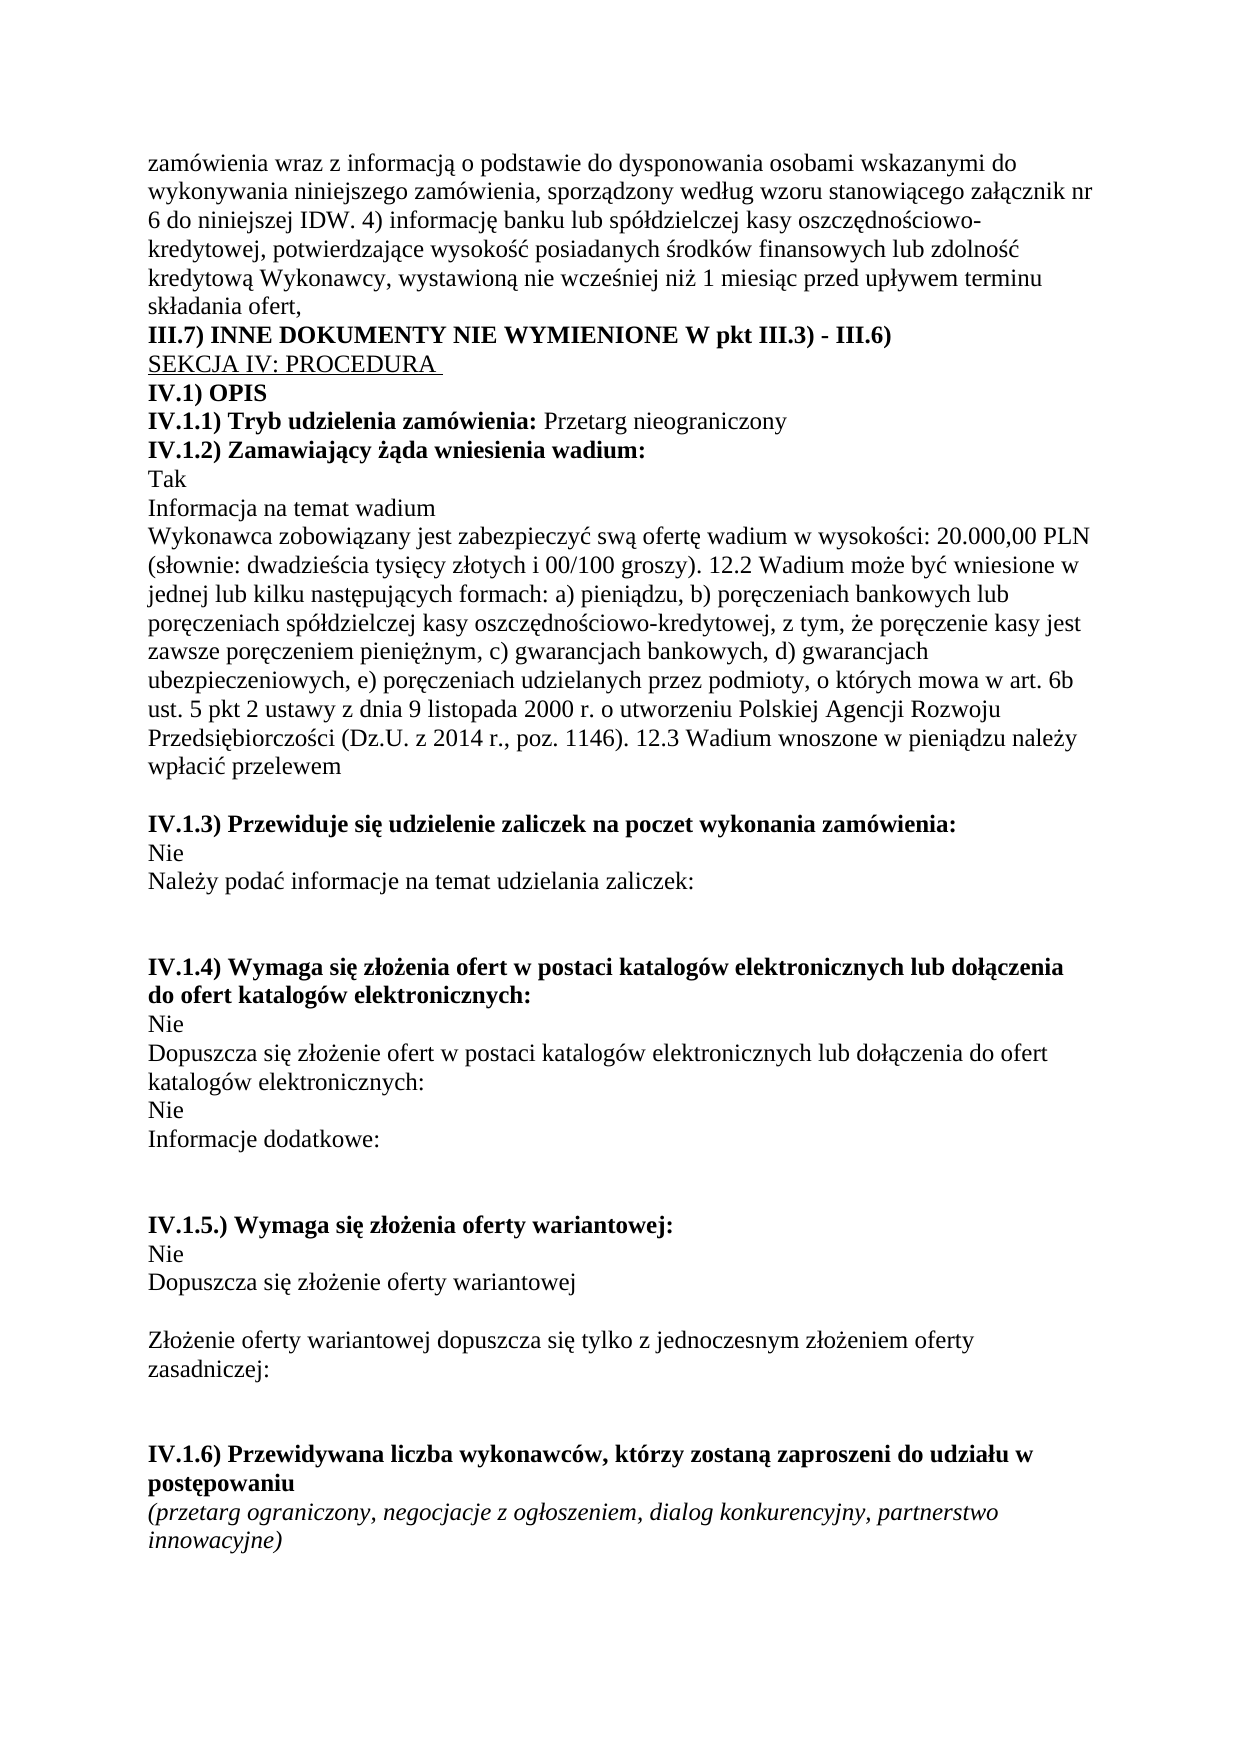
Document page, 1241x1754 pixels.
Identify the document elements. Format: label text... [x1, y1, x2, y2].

text IV.1.6) Przewidywana liczba wykonawców, którzy zostaną zaproszeni do udziału w postępowaniu (przetarg ograniczony, negocjacje z ogłoszeniem, dialog konkurencyjny, partnerstwo innowacyjne) [148, 1410, 1093, 1554]
text Nie Dopuszcza się złożenie ofert w postaci katalogów elektronicznych lub dołączenia do ofert katalogów elektronicznych: Nie Informacje dodatkowe: [148, 1009, 1093, 1181]
text Tak Informacja na temat wadium Wykonawca zobowiązany jest zabezpieczyć swą ofertę wadium w wysokości: 20.000,00 PLN (słownie: dwadzieścia tysięcy złotych i 00/100 groszy). 12.2 Wadium może być wniesione w jednej lub kilku następujących formach: a) pieniądzu, b) poręczeniach bankowych lub poręczeniach spółdzielczej kasy oszczędnościowo-kredytowej, z tym, że poręczenie kasy jest zawsze poręczeniem pieniężnym, c) gwarancjach bankowych, d) gwarancjach ubezpieczeniowych, e) poręczeniach udzielanych przez podmioty, o których mowa w art. 6b ust. 5 pkt 2 ustawy z dnia 9 listopada 2000 r. o utworzeniu Polskiej Agencji Rozwoju Przedsiębiorczości (Dz.U. z 2014 r., poz. 1146). 12.3 Wadium wnoszone w pieniądzu należy wpłacić przelewem [148, 464, 1093, 780]
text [148, 148, 1093, 320]
text Nie Należy podać informacje na temat udzielania zaliczek: [148, 838, 1093, 923]
text III.7) INNE DOKUMENTY NIE WYMIENIONE W pkt III.3) - III.6) [148, 320, 1093, 349]
text IV.1.4) Wymaga się złożenia ofert w postaci katalogów elektronicznych lub dołączenia do ofert katalogów elektronicznych: [148, 923, 1093, 1009]
text SEKCJA IV: PROCEDURA [148, 349, 1093, 378]
text IV.1.3) Przewiduje się udzielenie zaliczek na poczet wykonania zamówienia: [148, 780, 1093, 838]
text Nie Dopuszcza się złożenie oferty wariantowej Złożenie oferty wariantowej dopuszcza się tylko z jednoczesnym złożeniem oferty zasadniczej: [148, 1239, 1093, 1410]
text IV.1.5.) Wymaga się złożenia oferty wariantowej: [148, 1181, 1093, 1239]
text IV.1) OPIS IV.1.1) Tryb udzielenia zamówienia: Przetarg nieograniczony IV.1.2) Zamawiający żąda wniesienia wadium: [148, 378, 1093, 464]
